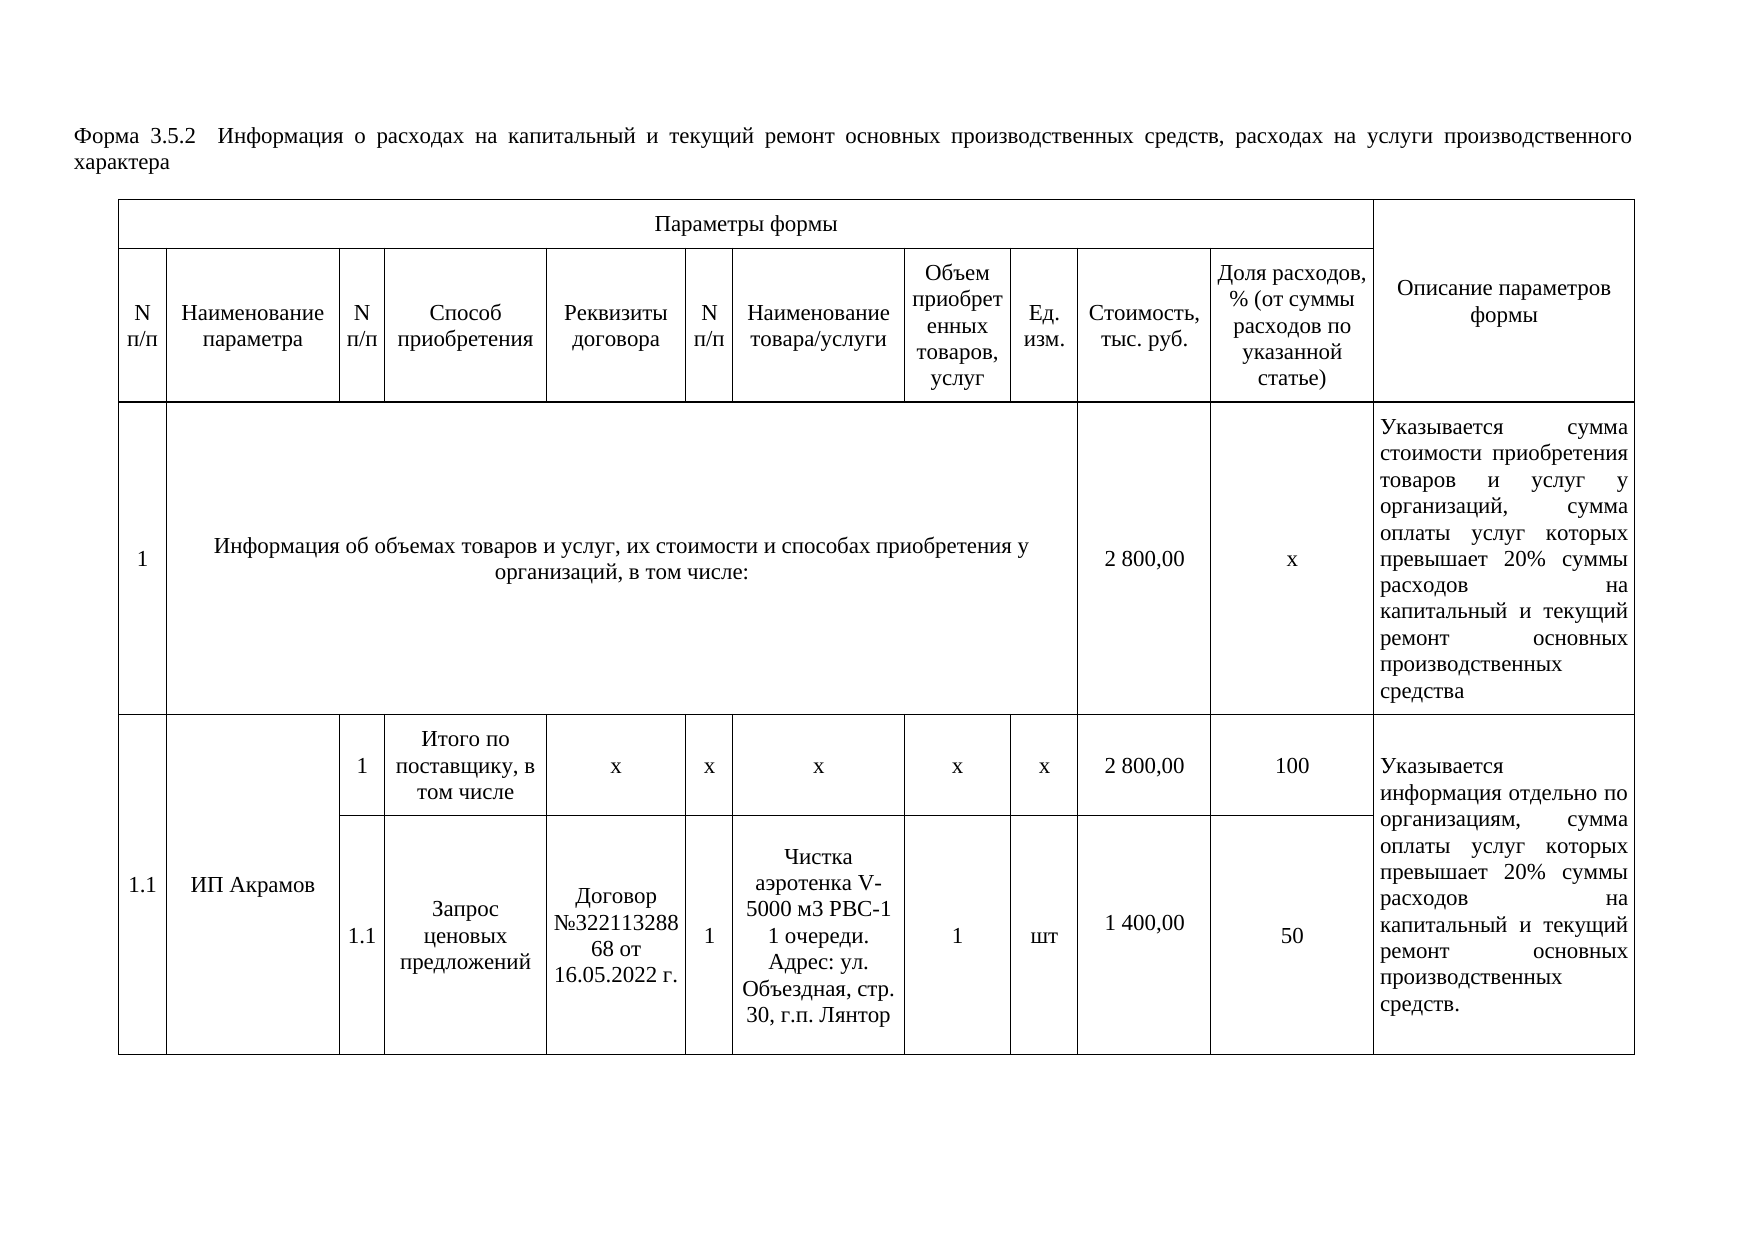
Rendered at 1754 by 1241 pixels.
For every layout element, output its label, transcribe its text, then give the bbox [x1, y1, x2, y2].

table_cell 1 [119, 403, 166, 714]
table_cell 1 [340, 715, 384, 815]
table_cell ИП Акрамов [167, 715, 339, 1054]
table_cell Доля расходов, % (от суммы расходов по указанной статье) [1211, 249, 1373, 401]
table_cell Стоимость, тыс. руб. [1078, 249, 1210, 401]
table_cell 2 800,00 [1078, 715, 1210, 815]
table_cell Способ приобретения [385, 249, 546, 401]
table_cell 1.1 [119, 715, 166, 1054]
table_cell x [1211, 403, 1373, 714]
table_cell N п/п [686, 249, 732, 401]
table_header Описание параметров формы [1374, 200, 1634, 401]
table_header Параметры формы [119, 200, 1373, 247]
table_cell 2 800,00 [1078, 403, 1210, 714]
table_cell Наименование параметра [167, 249, 339, 401]
title Форма 3.5.2 Информация о расходах на капитальный и текущий ремонт основных производственных средств, расходах на услуги производственного характера [74, 122, 1636, 175]
table_cell 1 400,00 [1078, 816, 1210, 1054]
table_cell Указывается сумма стоимости приобретения товаров и услуг у организаций, сумма оплаты услуг которых превышает 20% суммы расходов на капитальный и текущий ремонт основных производственных средства [1374, 403, 1634, 714]
table_cell x [733, 715, 904, 815]
table_cell Наименование товара/услуги [733, 249, 904, 401]
table_cell Указывается информация отдельно по организациям, сумма оплаты услуг которых превышает 20% суммы расходов на капитальный и текущий ремонт основных производственных средств. Способ приобретения определяется из перечня: - Торги; -Договоры без торгов; - Прочее В случае наличия нескольких поставщиков, договоров, товаров и (или) услуг информация по ним указывается в отдельных строках. [1374, 715, 1634, 1054]
table_cell 1.1 [340, 816, 384, 1054]
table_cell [385, 816, 546, 1054]
table_cell N п/п [119, 249, 166, 401]
table_cell Договор №32211328868 от 16.05.2022 г. [547, 816, 685, 1054]
table_cell x [905, 715, 1010, 815]
table_cell Объем приобретенных товаров, услуг [905, 249, 1010, 401]
table_cell N п/п [340, 249, 384, 401]
table_cell шт [1011, 816, 1077, 1054]
table_cell Итого по поставщику, в том числе [385, 715, 546, 815]
table_cell Информация об объемах товаров и услуг, их стоимости и способах приобретения у организаций, в том числе: [167, 403, 1077, 714]
table_cell 1 [905, 816, 1010, 1054]
table_cell Реквизиты договора [547, 249, 685, 401]
table_cell x [547, 715, 685, 815]
table_cell 100 [1211, 715, 1373, 815]
table_cell Ед. изм. [1011, 249, 1077, 401]
table_cell 50 [1211, 816, 1373, 1054]
table_cell x [686, 715, 732, 815]
table_cell Чистка аэротенка V-5000 м3 РВС-1 1 очереди. Адрес: ул. Объездная, стр. 30, г.п. Лянтор [733, 816, 904, 1054]
table_cell 1 [686, 816, 732, 1054]
table_cell x [1011, 715, 1077, 815]
